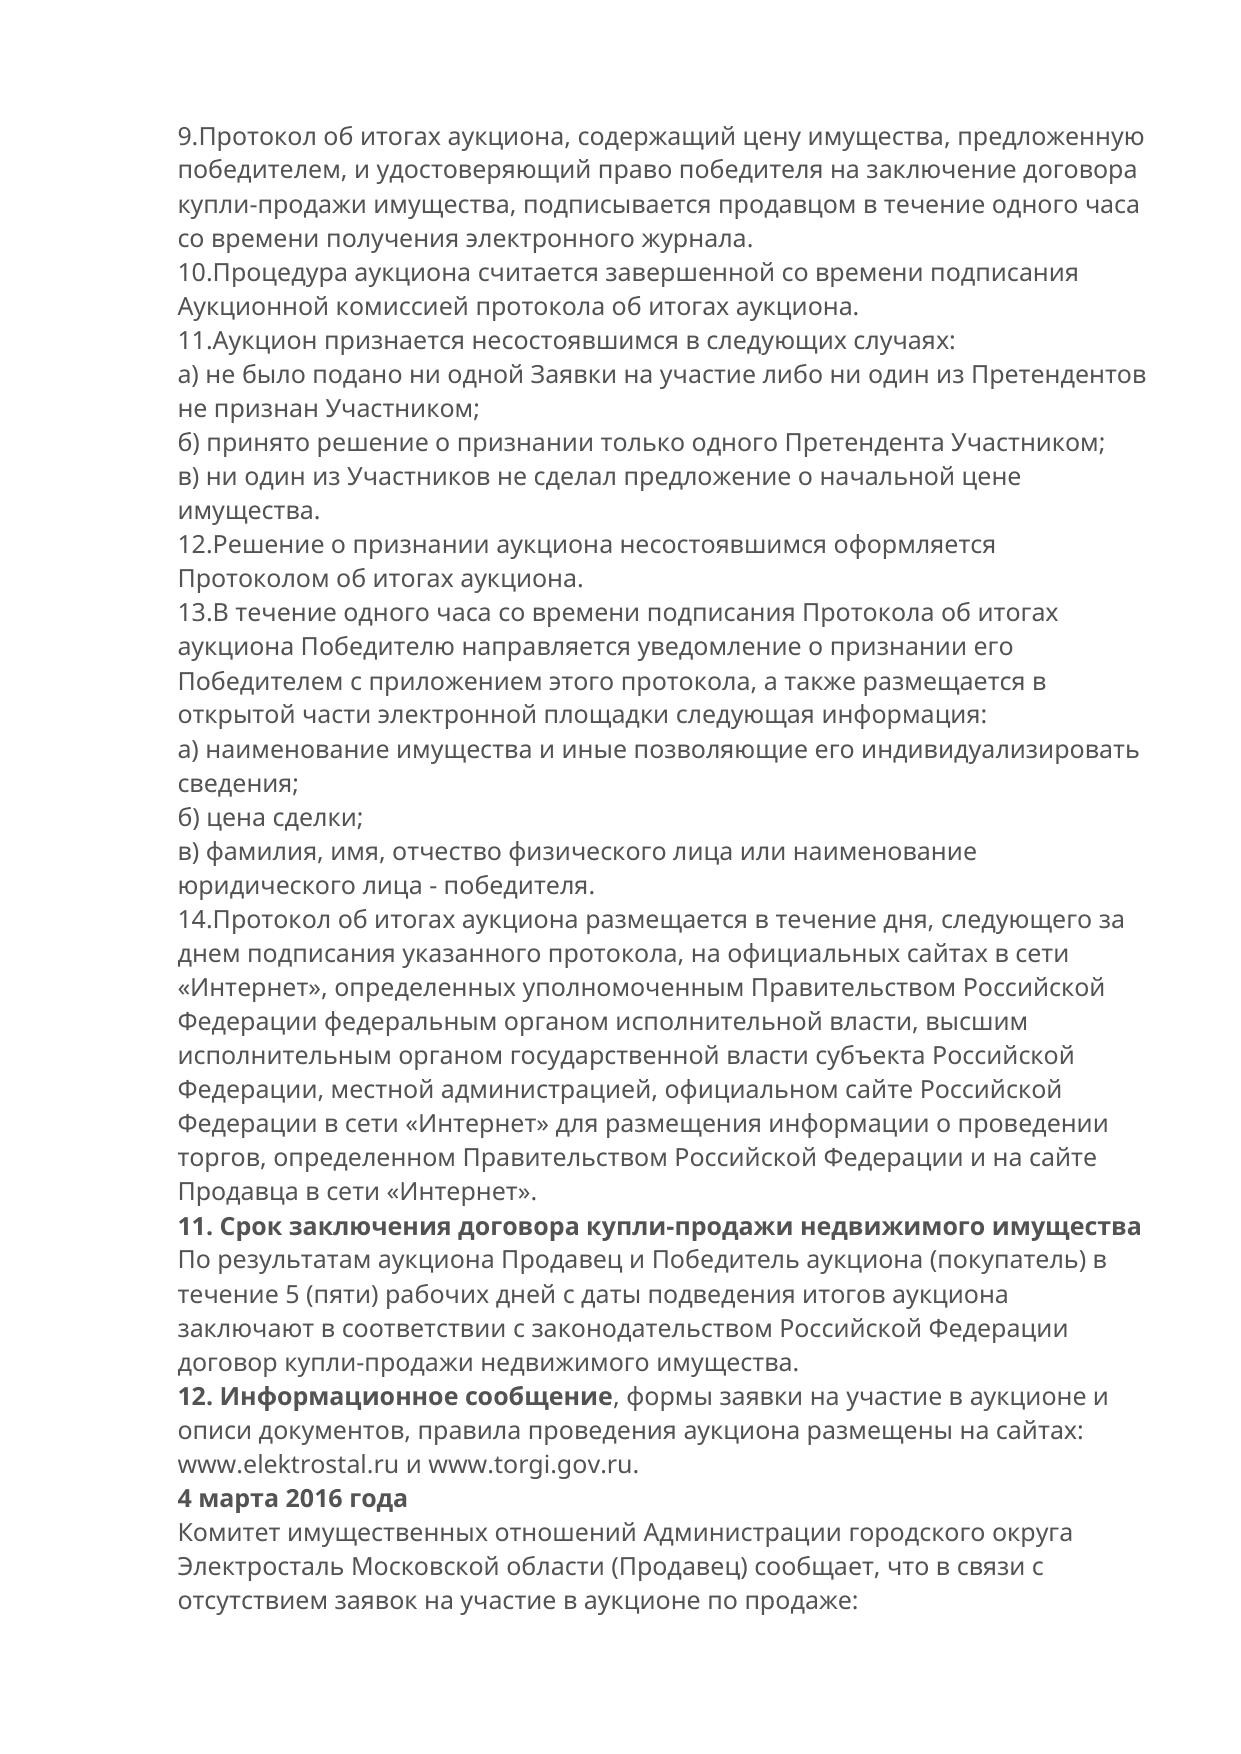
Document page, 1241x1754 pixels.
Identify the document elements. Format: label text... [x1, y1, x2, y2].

text 12. Информационное сообщение, формы заявки на участие в аукционе и описи документов, правила проведения аукциона размещены на сайтах: www.elektrostal.ru и www.torgi.gov.ru. [177, 1378, 1152, 1481]
text 11.Аукцион признается несостоявшимся в следующих случаях: [177, 322, 1152, 357]
text в) фамилия, имя, отчество физического лица или наименование юридического лица - победителя. [177, 833, 1152, 902]
text 4 марта 2016 года [177, 1481, 1152, 1515]
text 13.В течение одного часа со времени подписания Протокола об итогах аукциона Победителю направляется уведомление о признании его Победителем с приложением этого протокола, а также размещается в открытой части электронной площадки следующая информация: [177, 595, 1152, 731]
text а) наименование имущества и иные позволяющие его индивидуализировать сведения; [177, 731, 1152, 799]
text 10.Процедура аукциона считается завершенной со времени подписания Аукционной комиссией протокола об итогах аукциона. [177, 254, 1152, 322]
text По результатам аукциона Продавец и Победитель аукциона (покупатель) в течение 5 (пяти) рабочих дней с даты подведения итогов аукциона заключают в соответствии с законодательством Российской Федерации договор купли-продажи недвижимого имущества. [177, 1242, 1152, 1378]
text а) не было подано ни одной Заявки на участие либо ни один из Претендентов не признан Участником; [177, 357, 1152, 425]
text 11. Срок заключения договора купли-продажи недвижимого имущества [177, 1208, 1152, 1242]
text б) цена сделки; [177, 799, 1152, 833]
text б) принято решение о признании только одного Претендента Участником; [177, 425, 1152, 459]
text 12.Решение о признании аукциона несостоявшимся оформляется Протоколом об итогах аукциона. [177, 527, 1152, 595]
text 9.Протокол об итогах аукциона, содержащий цену имущества, предложенную победителем, и удостоверяющий право победителя на заключение договора купли-продажи имущества, подписывается продавцом в течение одного часа со времени получения электронного журнала. [177, 118, 1152, 254]
text в) ни один из Участников не сделал предложение о начальной цене имущества. [177, 459, 1152, 527]
text 14.Протокол об итогах аукциона размещается в течение дня, следующего за днем подписания указанного протокола, на официальных сайтах в сети «Интернет», определенных уполномоченным Правительством Российской Федерации федеральным органом исполнительной власти, высшим исполнительным органом государственной власти субъекта Российской Федерации, местной администрацией, официальном сайте Российской Федерации в сети «Интернет» для размещения информации о проведении торгов, определенном Правительством Российской Федерации и на сайте Продавца в сети «Интернет». [177, 902, 1152, 1208]
text Комитет имущественных отношений Администрации городского округа Электросталь Московской области (Продавец) сообщает, что в связи с отсутствием заявок на участие в аукционе по продаже: [177, 1515, 1152, 1617]
